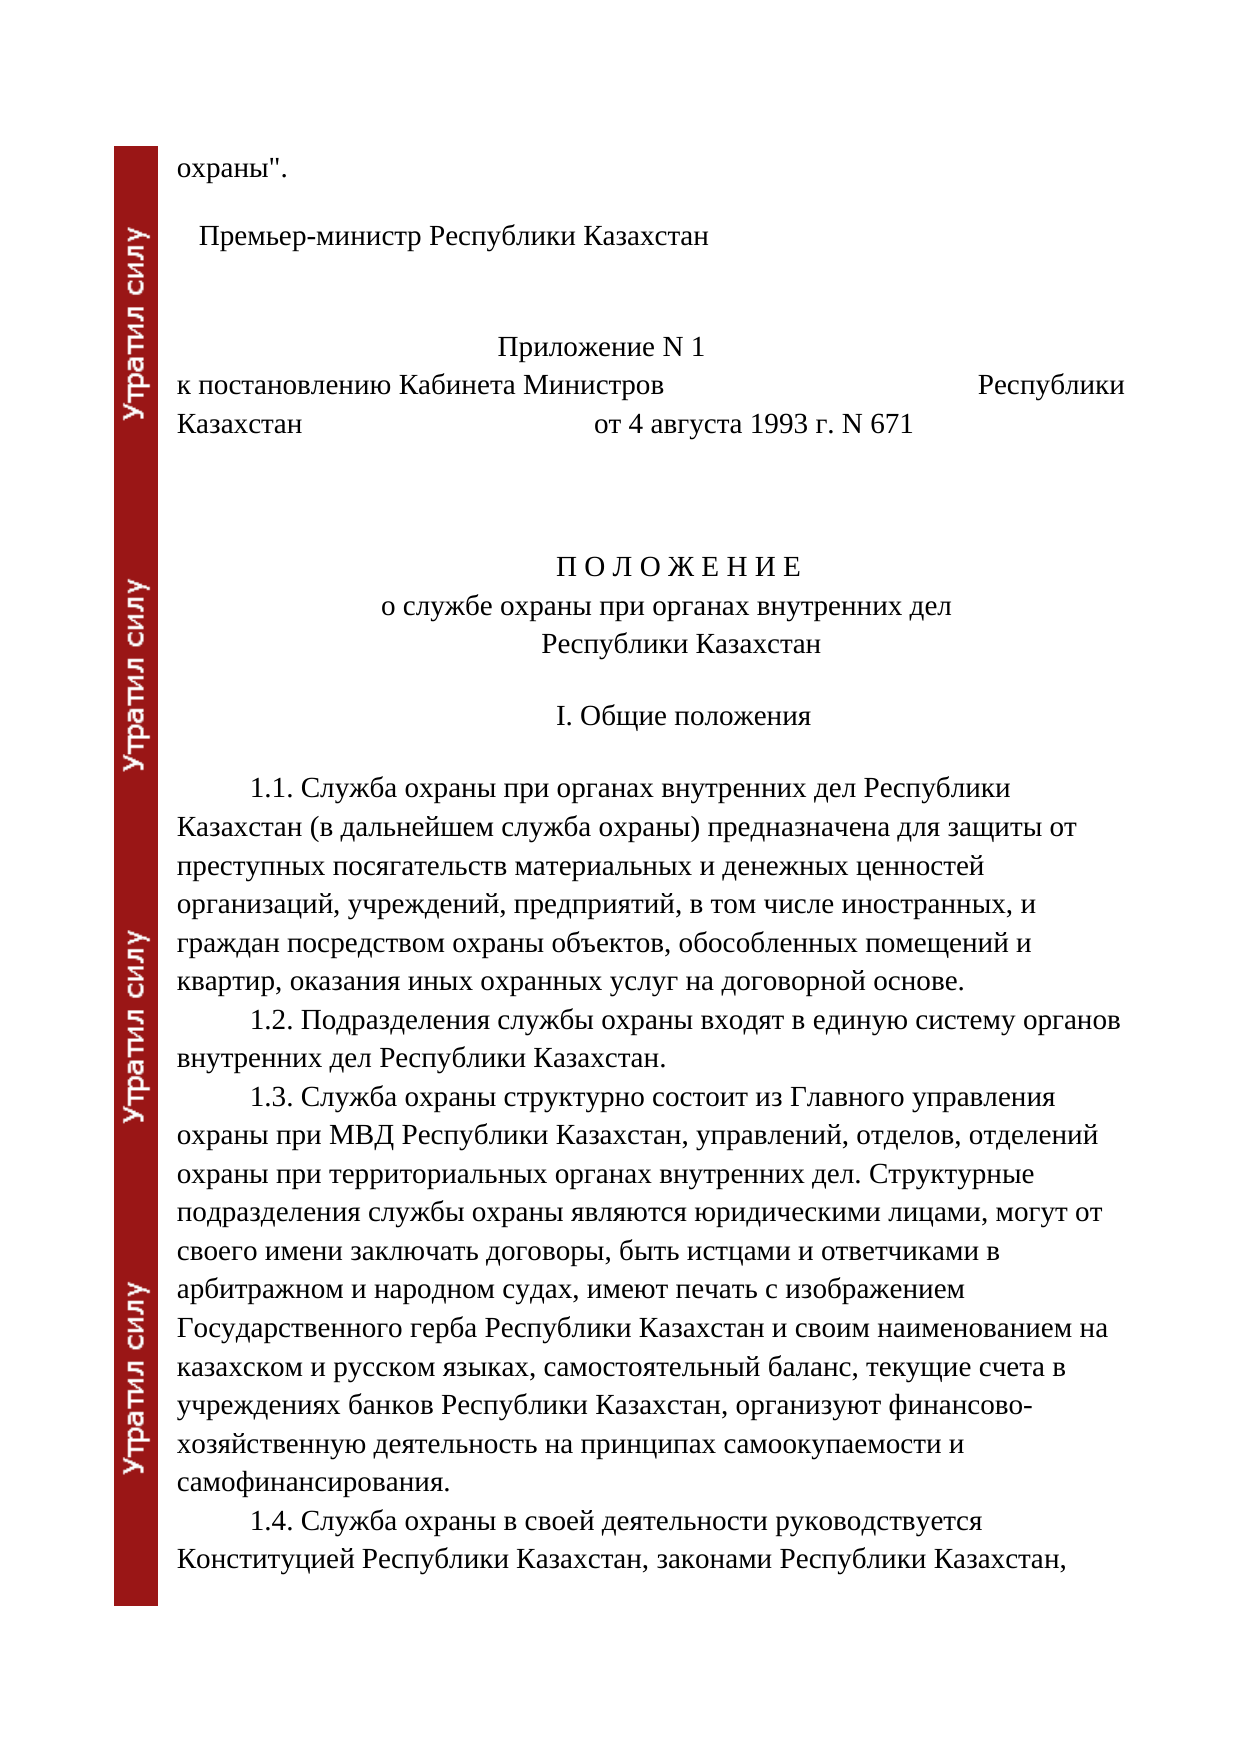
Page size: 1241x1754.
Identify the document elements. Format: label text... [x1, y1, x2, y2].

picture [114, 1575, 158, 1606]
picture [114, 251, 158, 329]
picture [114, 146, 158, 150]
picture [114, 214, 158, 218]
picture [114, 469, 158, 473]
text Приложение N 1 к постановлению Кабинета Министров Республики Казахстан от 4 августа 1993 г. N 671 [112, 329, 1128, 469]
text Премьер-министр Республики Казахстан [112, 218, 1128, 251]
